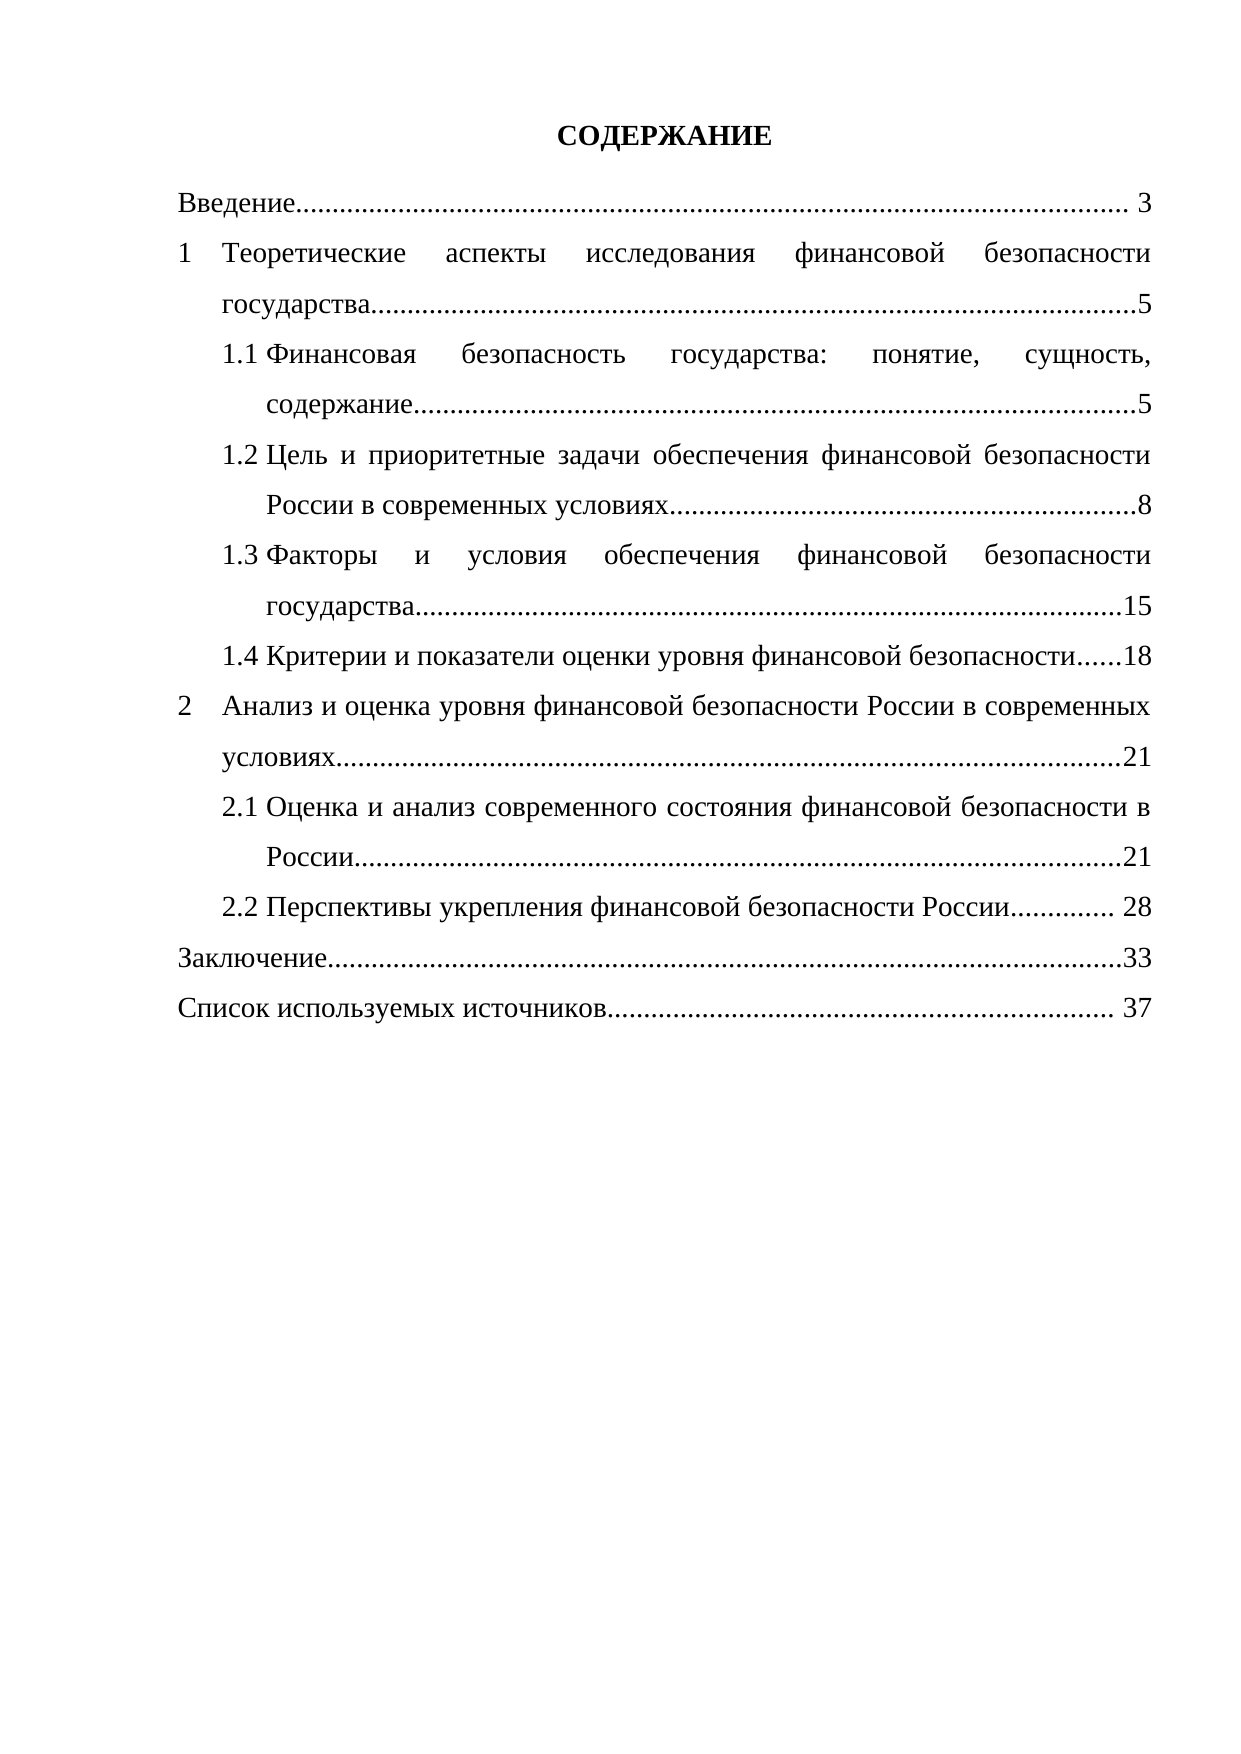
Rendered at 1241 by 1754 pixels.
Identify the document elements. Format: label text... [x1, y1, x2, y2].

text Список используемых источников 37 [177, 990, 1152, 1024]
list Критерии и показатели оценки уровня финансовой безопасности 18 [222, 638, 1152, 672]
list Факторы и условия обеспечения финансовой безопасности государства 15 [222, 537, 1152, 621]
list Финансовая безопасность государства: понятие, сущность, содержание 5 [222, 336, 1152, 420]
list Теоретические аспекты исследования финансовой безопасности государства 5 [177, 236, 1152, 319]
text Введение 3 [177, 185, 1152, 219]
list Перспективы укрепления финансовой безопасности России 28 [222, 889, 1152, 923]
text СОДЕРЖАНИЕ [177, 118, 1152, 152]
text Заключение 33 [177, 940, 1152, 973]
list Цель и приоритетные задачи обеспечения финансовой безопасности России в современных условиях 8 [222, 437, 1152, 521]
list Анализ и оценка уровня финансовой безопасности России в современных условиях 21 [177, 688, 1152, 772]
list Оценка и анализ современного состояния финансовой безопасности в России 21 [222, 789, 1152, 873]
